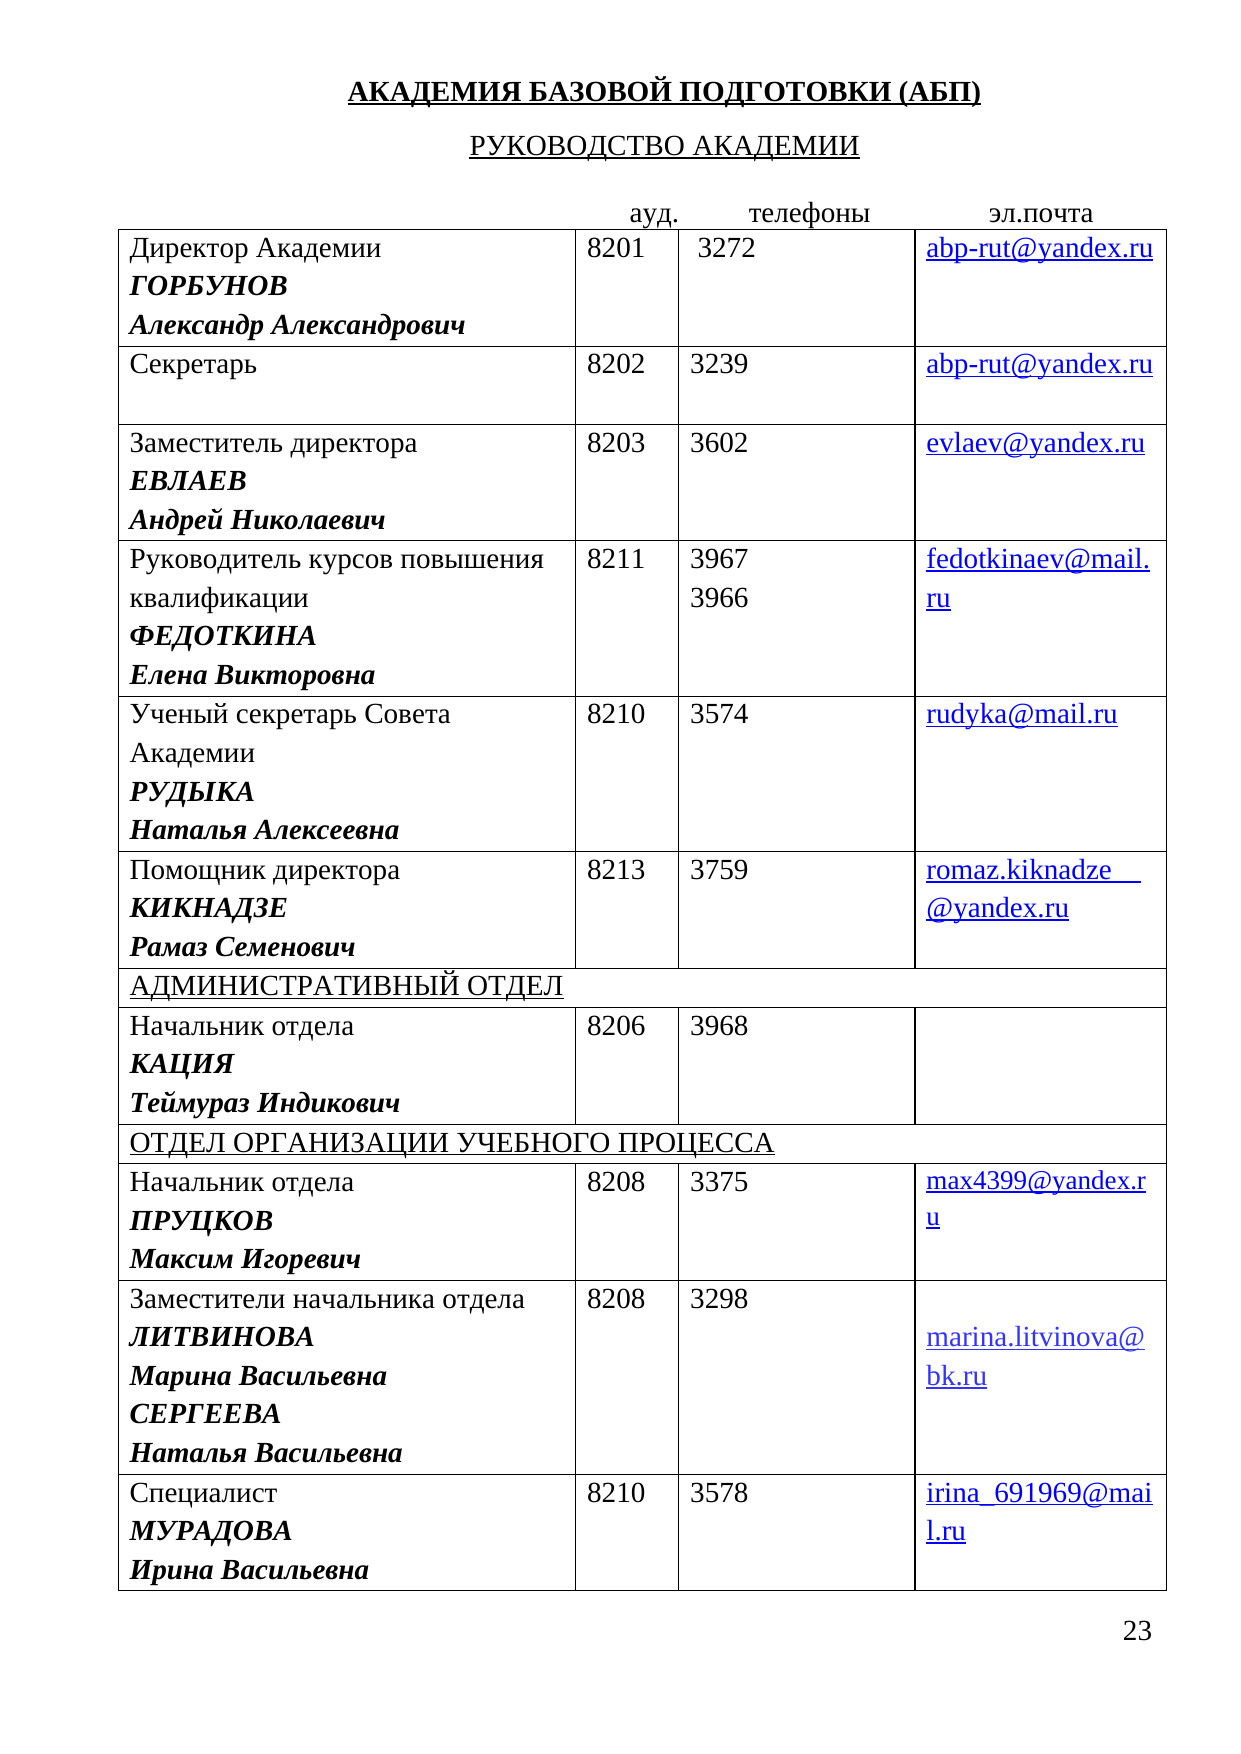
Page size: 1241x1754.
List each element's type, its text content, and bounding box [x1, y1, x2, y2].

table_cell 8206 [576, 1008, 678, 1124]
table_cell 8210 [576, 1475, 678, 1590]
table_cell 3375 [679, 1164, 914, 1280]
text ауд. телефоны эл.почта [177, 195, 1152, 229]
table_header Директор Академии ГОРБУНОВ Александр Александрович [119, 230, 575, 346]
table_cell 3574 [679, 697, 914, 851]
table_cell Помощник директора КИКНАДЗЕ Рамаз Семенович [119, 852, 575, 967]
table_cell 8213 [576, 852, 678, 967]
table_cell ОТДЕЛ ОРГАНИЗАЦИИ УЧЕБНОГО ПРОЦЕССА [119, 1125, 1166, 1163]
table_cell irina_691969@mail.ru [916, 1475, 1166, 1590]
table_cell [916, 1008, 1166, 1124]
table_cell Заместитель директора ЕВЛАЕВ Андрей Николаевич [119, 425, 575, 540]
table_header 8201 [576, 230, 678, 346]
table_cell АДМИНИСТРАТИВНЫЙ ОТДЕЛ [119, 969, 1166, 1007]
table_cell Заместители начальника отдела ЛИТВИНОВА Марина Васильевна СЕРГЕЕВА Наталья Васильевна [119, 1281, 575, 1474]
table_cell abp-rut@yandex.ru [916, 347, 1166, 424]
table_cell Специалист МУРАДОВА Ирина Васильевна [119, 1475, 575, 1590]
table_cell rudyka@mail.ru [916, 697, 1166, 851]
table_cell marina.litvinova@bk.ru [916, 1281, 1166, 1474]
table_cell 3578 [679, 1475, 914, 1590]
table_cell 3968 [679, 1008, 914, 1124]
table_cell Руководитель курсов повышения квалификации ФЕДОТКИНА Елена Викторовна [119, 541, 575, 696]
table_header abp-rut@yandex.ru [916, 230, 1166, 346]
table_header 3272 [679, 230, 914, 346]
table_cell 3967 3966 [679, 541, 914, 696]
table_cell 3298 [679, 1281, 914, 1474]
table_cell 8208 [576, 1164, 678, 1280]
table_cell fedotkinaev@mail.ru [916, 541, 1166, 696]
table_cell 8211 [576, 541, 678, 696]
table_cell 3239 [679, 347, 914, 424]
table_cell Секретарь [119, 347, 575, 424]
table_cell 8210 [576, 697, 678, 851]
table_cell Ученый секретарь Совета Академии РУДЫКА Наталья Алексеевна [119, 697, 575, 851]
table_cell romaz.kiknadze @yandex.ru [916, 852, 1166, 967]
table_cell 8203 [576, 425, 678, 540]
table_cell 3759 [679, 852, 914, 967]
table_cell evlaev@yandex.ru [916, 425, 1166, 540]
subtitle АКАДЕМИЯ БАЗОВОЙ ПОДГОТОВКИ (АБП) [177, 74, 1152, 107]
table_cell 8208 [576, 1281, 678, 1474]
subtitle РУКОВОДСТВО АКАДЕМИИ [177, 128, 1152, 162]
table_cell Начальник отдела КАЦИЯ Теймураз Индикович [119, 1008, 575, 1124]
table_cell Начальник отдела ПРУЦКОВ Максим Игоревич [119, 1164, 575, 1280]
table_cell max4399@yandex.ru [916, 1164, 1166, 1280]
table_cell 8202 [576, 347, 678, 424]
table_cell 3602 [679, 425, 914, 540]
